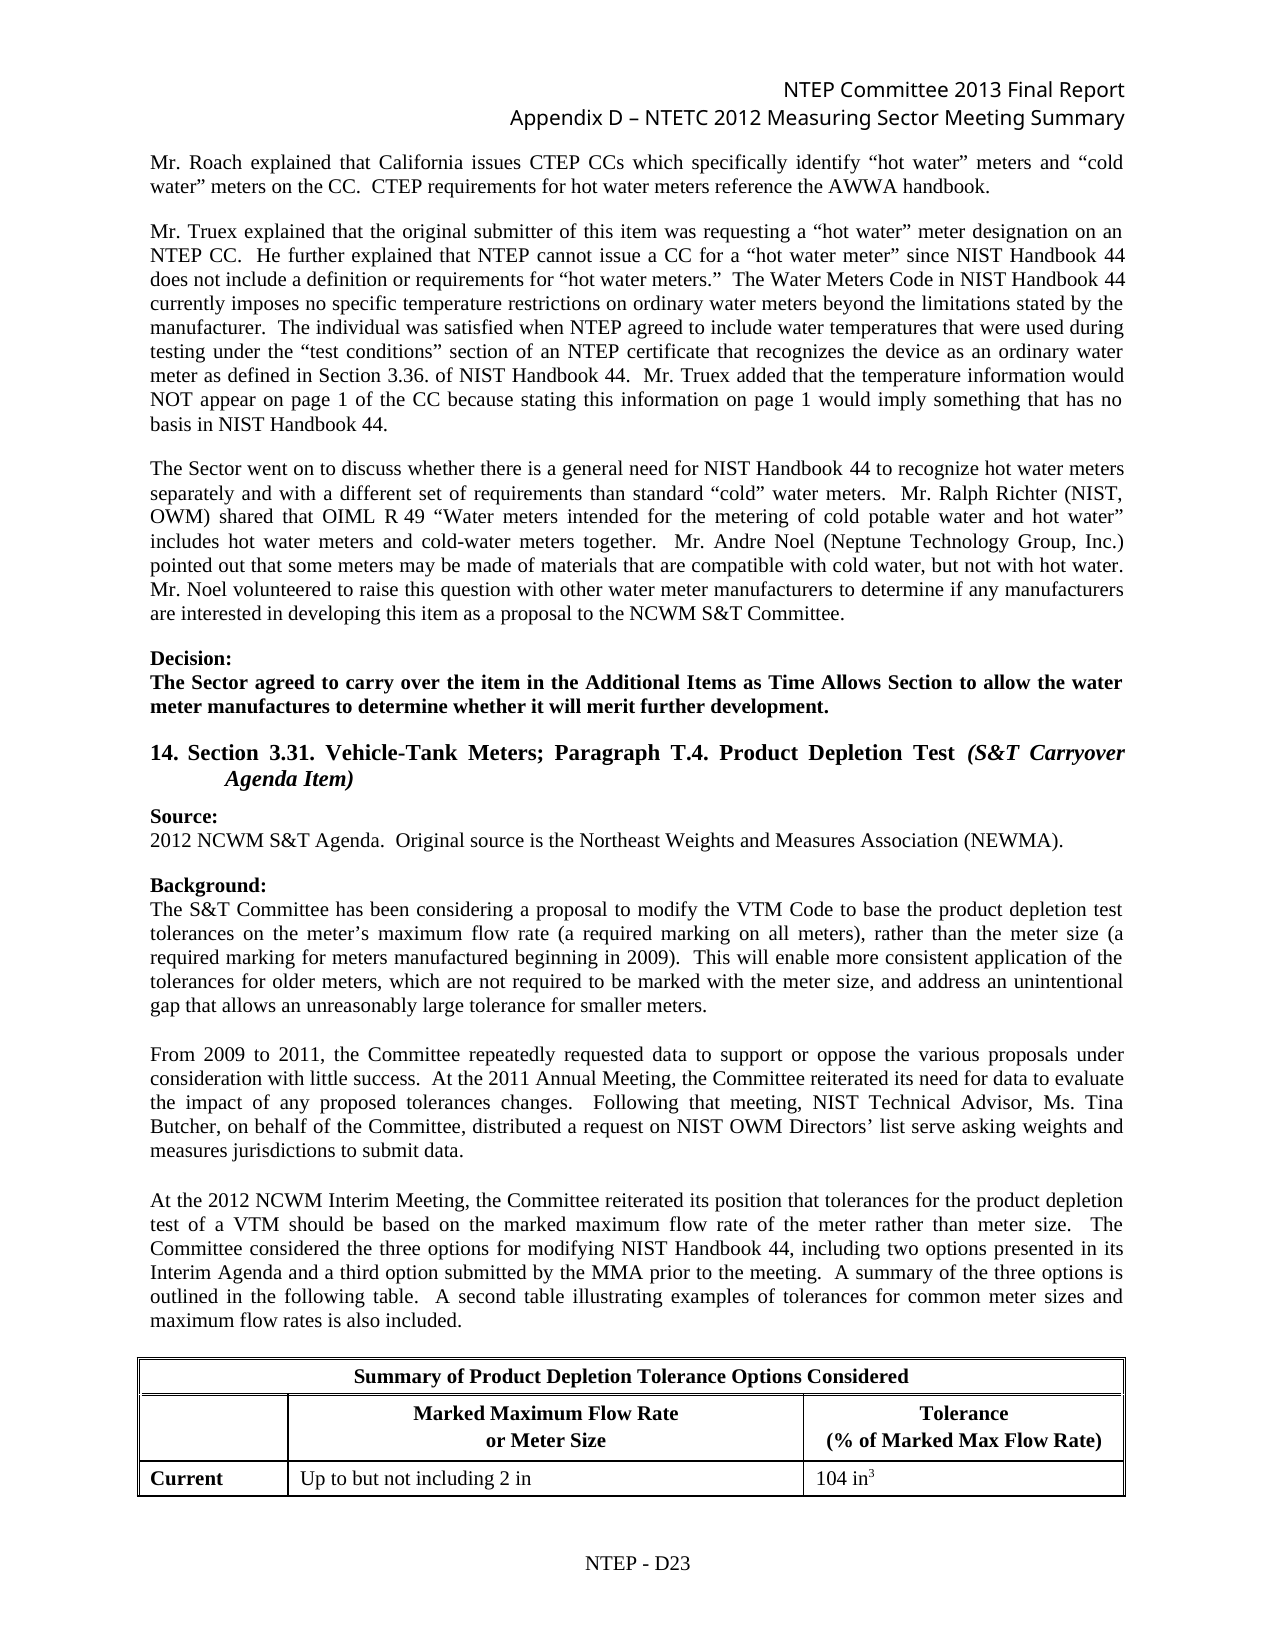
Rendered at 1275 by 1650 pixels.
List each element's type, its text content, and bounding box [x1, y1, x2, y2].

text Decision: [150, 646, 1125, 670]
text Mr. Roach explained that California issues CTEP CCs which specifically identify “hot water” meters and “cold water” meters on the CC. CTEP requirements for hot water meters reference the AWWA handbook. [150, 150, 1125, 198]
text Mr. Truex explained that the original submitter of this item was requesting a “hot water” meter designation on an NTEP CC. He further explained that NTEP cannot issue a CC for a “hot water meter” since NIST Handbook 44 does not include a definition or requirements for “hot water meters.” The Water Meters Code in NIST Handbook 44 currently imposes no specific temperature restrictions on ordinary water meters beyond the limitations stated by the manufacturer. The individual was satisfied when NTEP agreed to include water temperatures that were used during testing under the “test conditions” section of an NTEP certificate that recognizes the device as an ordinary water meter as defined in Section 3.36. of NIST Handbook 44. Mr. Truex added that the temperature information would NOT appear on page 1 of the CC because stating this information on page 1 would imply something that has no basis in NIST Handbook 44. [150, 219, 1125, 436]
table_header Summary of Product Depletion Tolerance Options Considered [140, 1360, 1123, 1393]
text The Sector went on to discuss whether there is a general need for NIST Handbook 44 to recognize hot water meters separately and with a different set of requirements than standard “cold” water meters. Mr. Ralph Richter (NIST, OWM) shared that OIML R 49 “Water meters intended for the metering of cold potable water and hot water” includes hot water meters and cold-water meters together. Mr. Andre Noel (Neptune Technology Group, Inc.) pointed out that some meters may be made of materials that are compatible with cold water, but not with hot water. Mr. Noel volunteered to raise this question with other water meter manufacturers to determine if any manufacturers are interested in developing this item as a proposal to the NCWM S&T Committee. [150, 456, 1125, 625]
text 2012 NCWM S&T Agenda. Original source is the Northeast Weights and Measures Association (NEWMA). [150, 828, 1125, 852]
table_cell 104 in3 [804, 1462, 1123, 1495]
text From 2009 to 2011, the Committee repeatedly requested data to support or oppose the various proposals under consideration with little success. At the 2011 Annual Meeting, the Committee reiterated its need for data to evaluate the impact of any proposed tolerances changes. Following that meeting, NIST Technical Advisor, Ms. Tina Butcher, on behalf of the Committee, distributed a request on NIST OWM Directors’ list serve asking weights and measures jurisdictions to submit data. [150, 1042, 1125, 1162]
text Background: [150, 873, 1125, 897]
table_cell Up to but not including 2 in [289, 1462, 803, 1495]
table_cell Current [140, 1462, 287, 1495]
text At the 2012 NCWM Interim Meeting, the Committee reiterated its position that tolerances for the product depletion test of a VTM should be based on the marked maximum flow rate of the meter rather than meter size. The Committee considered the three options for modifying NIST Handbook 44, including two options presented in its Interim Agenda and a third option submitted by the MMA prior to the meeting. A summary of the three options is outlined in the following table. A second table illustrating examples of tolerances for common meter sizes and maximum flow rates is also included. [150, 1187, 1125, 1332]
text The Sector agreed to carry over the item in the Additional Items as Time Allows Section to allow the water meter manufactures to determine whether it will merit further development. [150, 670, 1125, 718]
subtitle Section 3.31. Vehicle-Tank Meters; Paragraph T.4. Product Depletion Test (S&T Carryover Agenda Item) [150, 739, 1125, 791]
text Source: [150, 804, 1125, 828]
table_cell [138, 1393, 287, 1460]
text The S&T Committee has been considering a proposal to modify the VTM Code to base the product depletion test tolerances on the meter’s maximum flow rate (a required marking on all meters), rather than the meter size (a required marking for meters manufactured beginning in 2009). This will enable more consistent application of the tolerances for older meters, which are not required to be marked with the meter size, and address an unintentional gap that allows an unreasonably large tolerance for smaller meters. [150, 897, 1125, 1017]
table_cell Tolerance (% of Marked Max Flow Rate) [804, 1393, 1124, 1460]
table_cell Marked Maximum Flow Rate or Meter Size [289, 1396, 803, 1460]
